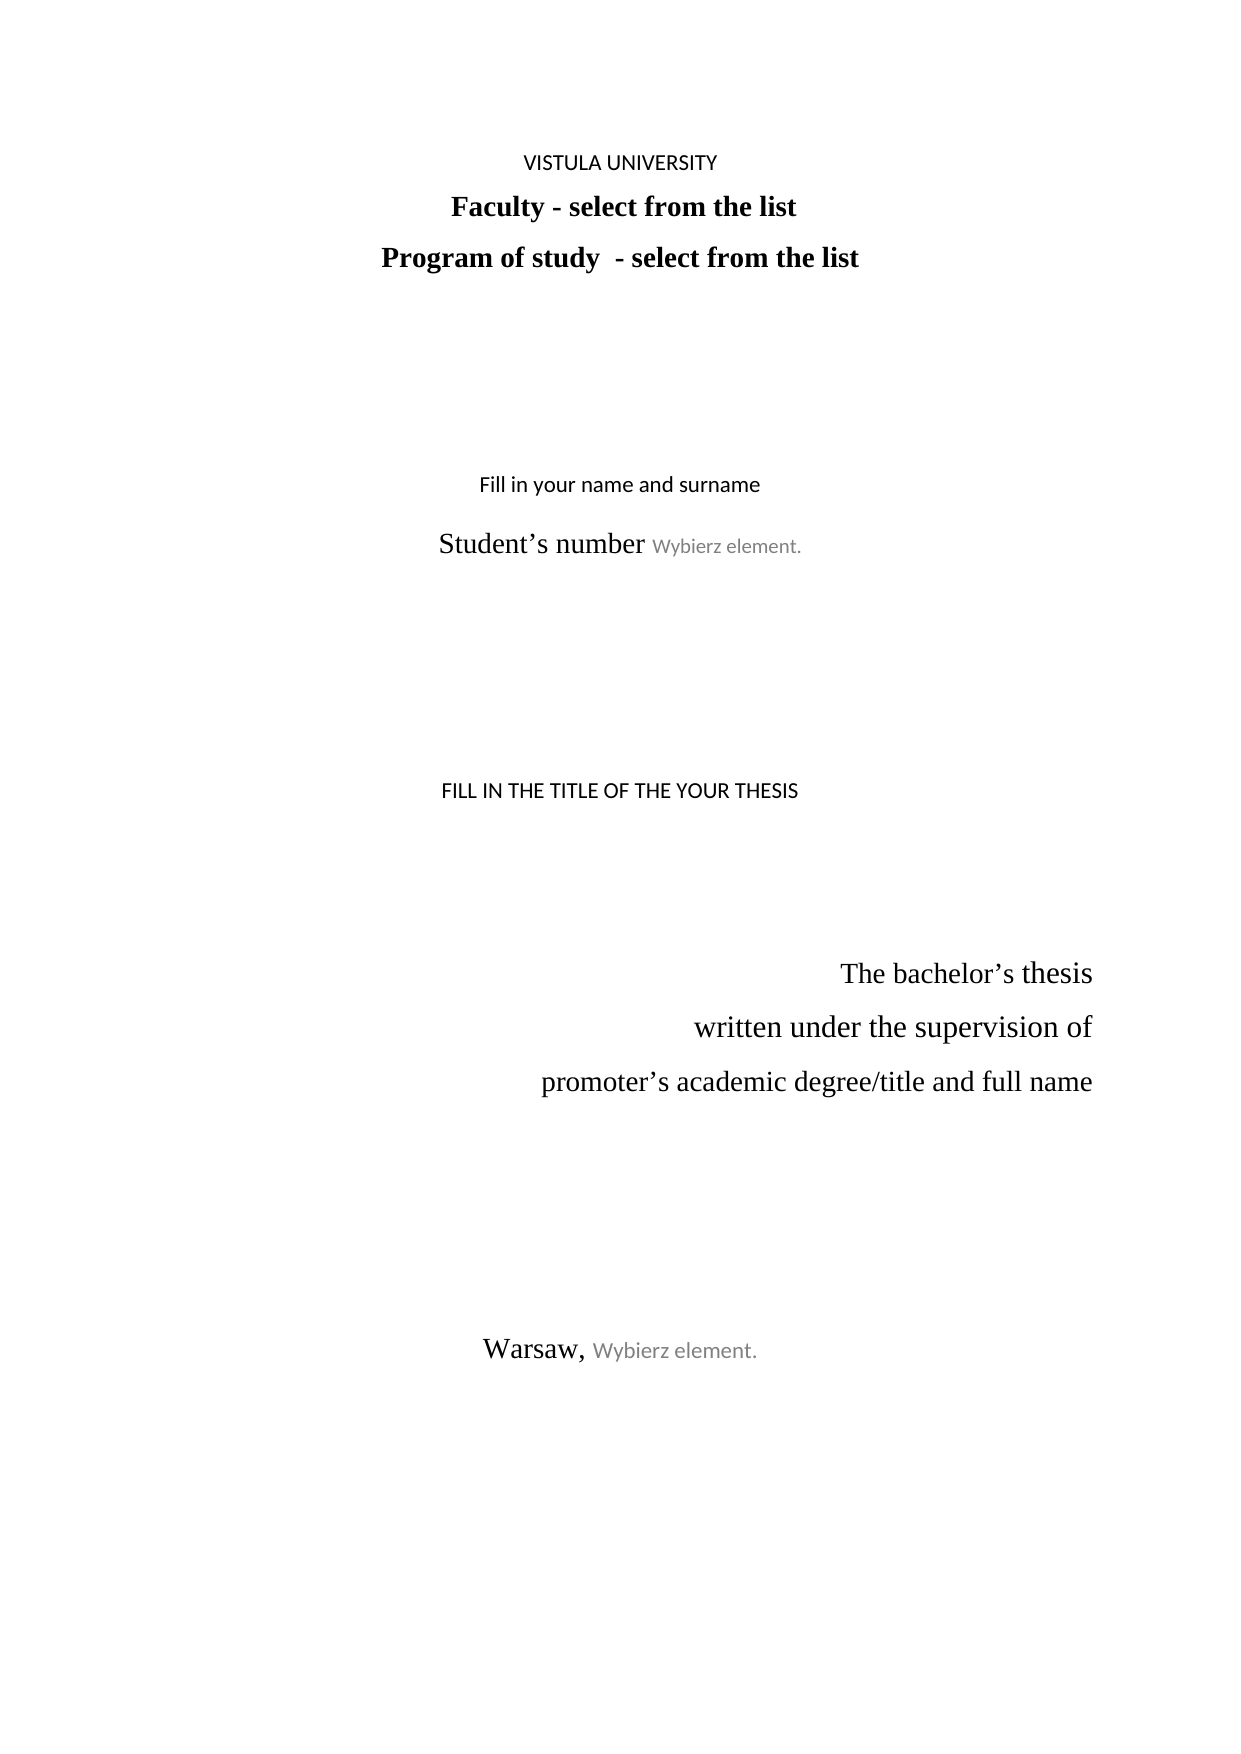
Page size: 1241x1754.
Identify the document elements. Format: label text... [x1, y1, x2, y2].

text The thesis [148, 954, 1093, 990]
text Program of study [148, 240, 1093, 273]
text written under the supervision of [148, 1008, 1093, 1044]
text Warsaw, [148, 1332, 1093, 1365]
text Student’s number [148, 527, 1093, 560]
